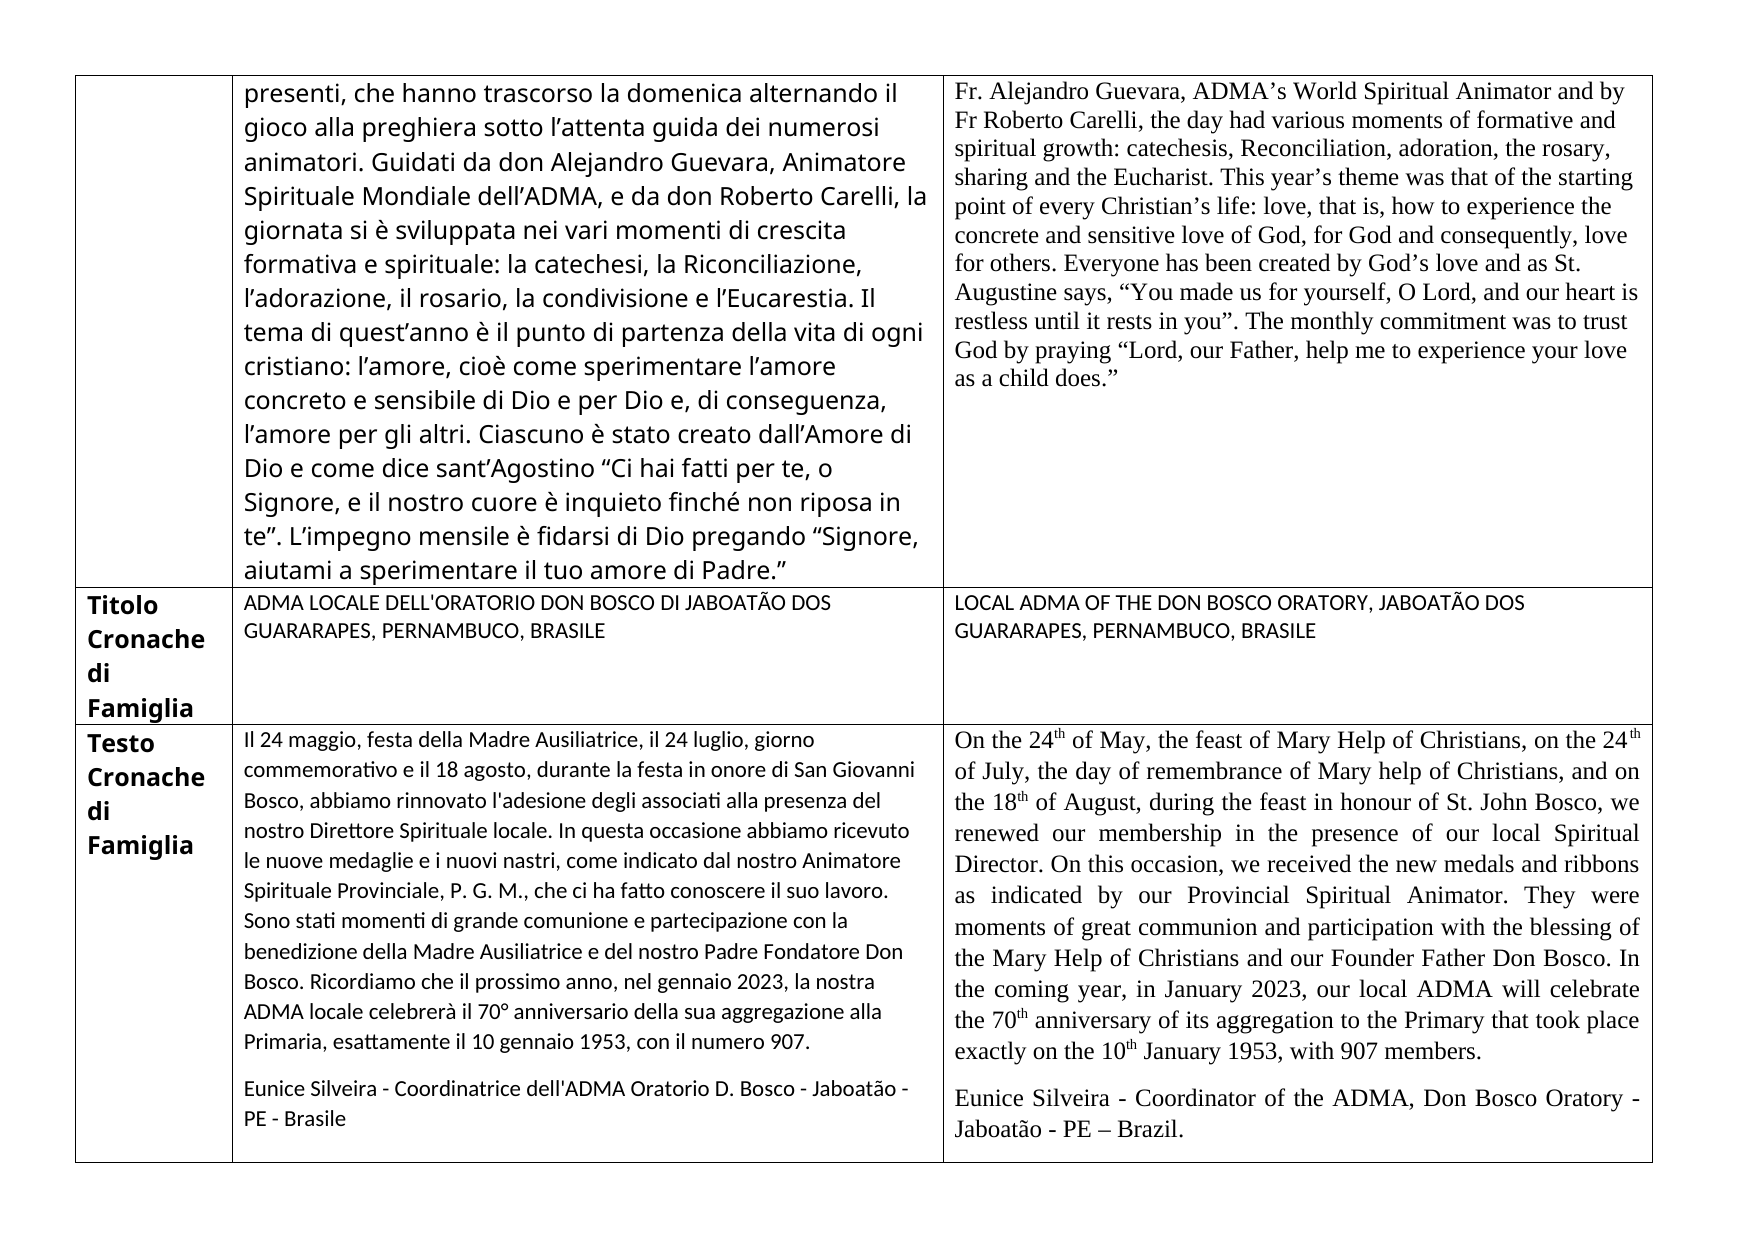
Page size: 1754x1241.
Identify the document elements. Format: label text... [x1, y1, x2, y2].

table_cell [76, 725, 232, 1162]
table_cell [233, 725, 943, 1162]
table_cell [233, 76, 943, 587]
table_cell Titolo Cronache di Famiglia [76, 588, 232, 724]
table_cell LOCAL ADMA OF THE DON BOSCO ORATORY, JABOATÃO DOS GUARARAPES, PERNAMBUCO, BRASILE [944, 588, 1652, 724]
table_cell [944, 76, 1652, 587]
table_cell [76, 76, 232, 587]
table_cell ADMA LOCALE DELL'ORATORIO DON BOSCO DI JABOATÃO DOS GUARARAPES, PERNAMBUCO, BRASILE [233, 588, 943, 724]
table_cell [944, 725, 1652, 1162]
